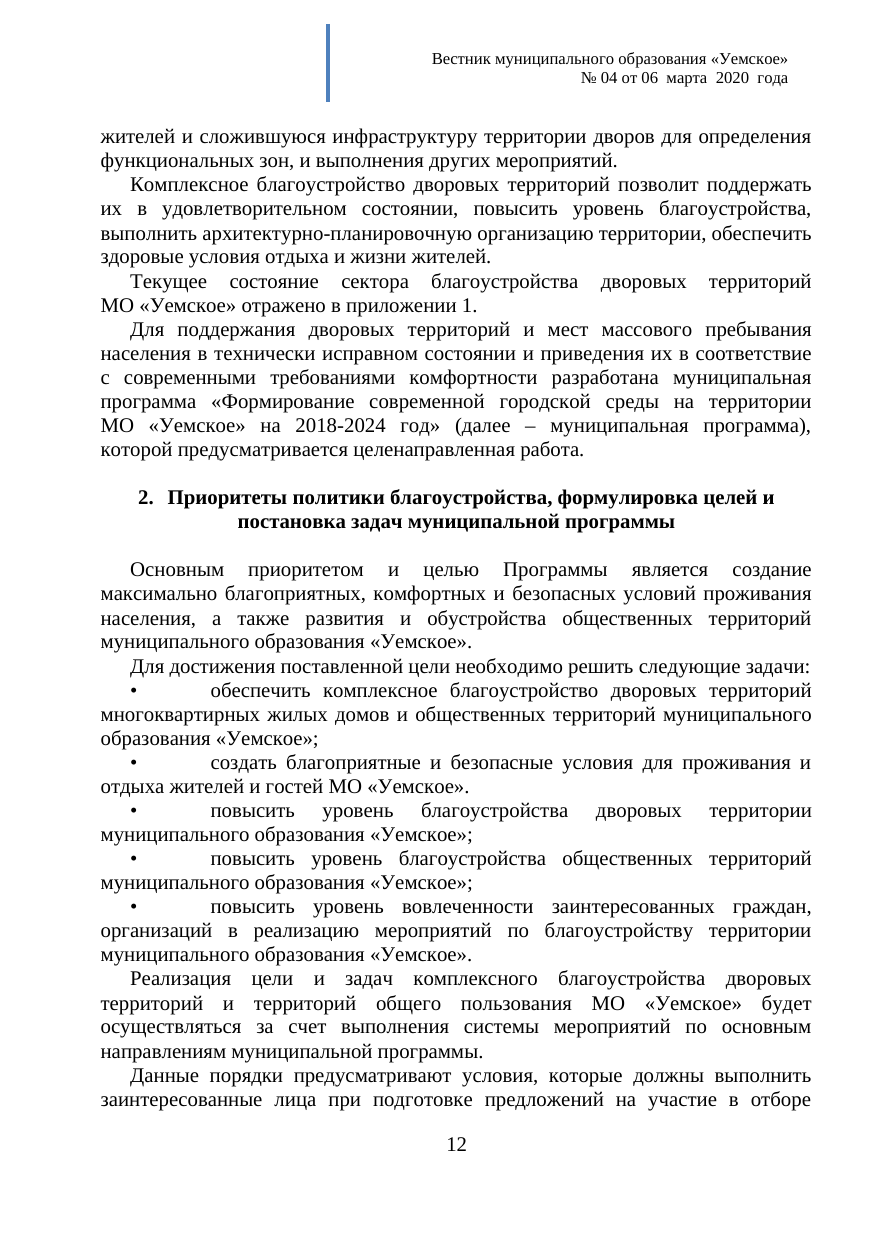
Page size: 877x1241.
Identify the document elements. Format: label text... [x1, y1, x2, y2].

list Приоритеты политики благоустройства, формулировка целей и постановка задач муниципальной программы [100, 485, 812, 533]
text Основным приоритетом и целью Программы является создание максимально благоприятных, комфортных и безопасных условий проживания населения, а также развития и обустройства общественных территорий муниципального образования «Уемское». [100, 557, 812, 653]
text Текущее состояние сектора благоустройства дворовых территорий МО «Уемское» отражено в приложении 1. [100, 268, 812, 317]
text Для поддержания дворовых территорий и мест массового пребывания населения в технически исправном состоянии и приведения их в соответствие с современными требованиями комфортности разработана муниципальная программа «Формирование современной городской среды на территории МО «Уемское» на 2018-2024 год» (далее – муниципальная программа), которой предусматривается целенаправленная работа. [100, 317, 812, 461]
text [100, 124, 812, 172]
list обеспечить комплексное благоустройство дворовых территорий многоквартирных жилых домов и общественных территорий муниципального образования «Уемское»; [100, 678, 812, 750]
text Комплексное благоустройство дворовых территорий позволит поддержать их в удовлетворительном состоянии, повысить уровень благоустройства, выполнить архитектурно-планировочную организацию территории, обеспечить здоровые условия отдыха и жизни жителей. [100, 172, 812, 268]
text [100, 1063, 812, 1111]
text Реализация цели и задач комплексного благоустройства дворовых территорий и территорий общего пользования МО «Уемское» будет осуществляться за счет выполнения системы мероприятий по основным направлениям муниципальной программы. [100, 966, 812, 1063]
text Для достижения поставленной цели необходимо решить следующие задачи: [100, 653, 812, 678]
list повысить уровень благоустройства общественных территорий муниципального образования «Уемское»; [100, 846, 812, 894]
list повысить уровень благоустройства дворовых территории муниципального образования «Уемское»; [100, 798, 812, 846]
list повысить уровень вовлеченности заинтересованных граждан, организаций в реализацию мероприятий по благоустройству территории муниципального образования «Уемское». [100, 894, 812, 966]
list создать благоприятные и безопасные условия для проживания и отдыха жителей и гостей МО «Уемское». [100, 750, 812, 798]
